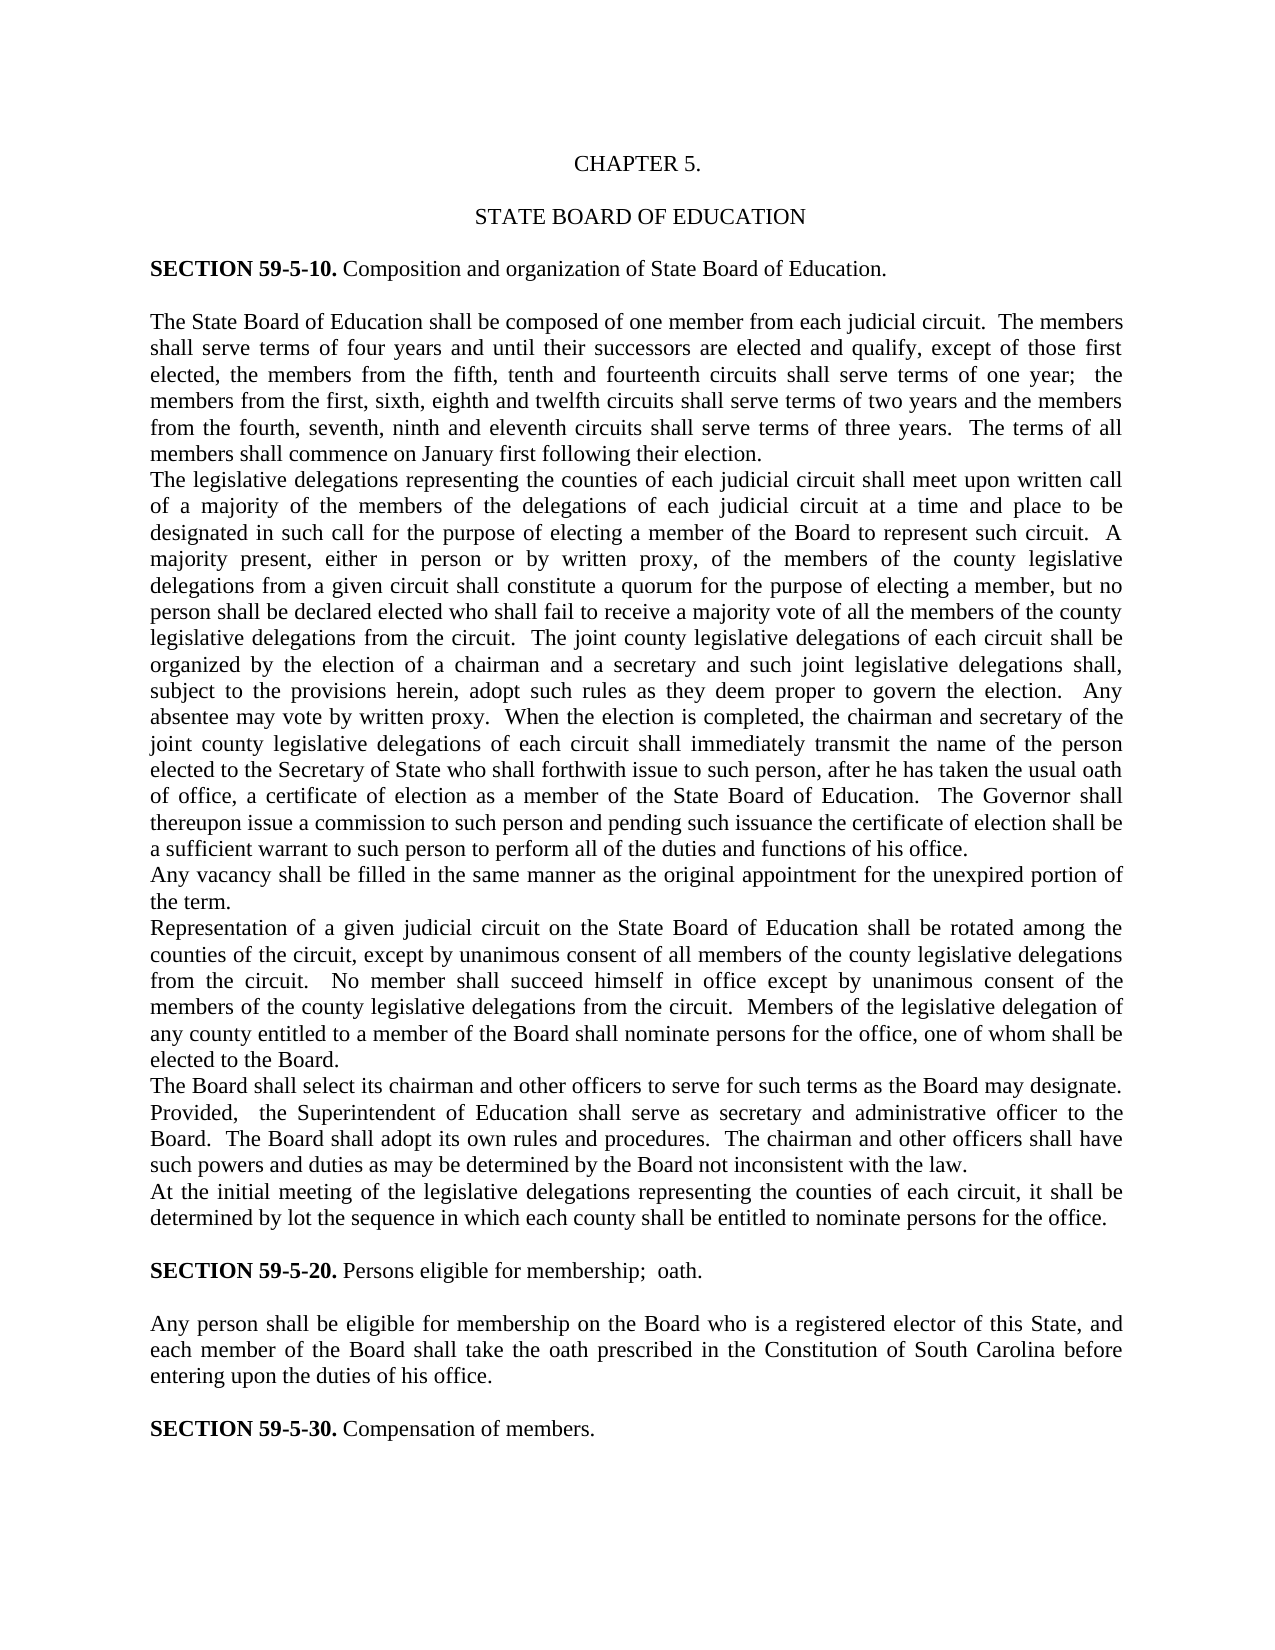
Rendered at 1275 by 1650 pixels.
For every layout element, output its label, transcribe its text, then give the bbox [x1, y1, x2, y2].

text Representation of a given judicial circuit on the State Board of Education shall be rotated among the counties of the circuit, except by unanimous consent of all members of the county legislative delegations from the circuit. No member shall succeed himself in office except by unanimous consent of the members of the county legislative delegations from the circuit. Members of the legislative delegation of any county entitled to a member of the Board shall nominate persons for the office, one of whom shall be elected to the Board. [150, 914, 1125, 1072]
text CHAPTER 5. [150, 150, 1125, 176]
text Any person shall be eligible for membership on the Board who is a registered elector of this State, and each member of the Board shall take the oath prescribed in the Constitution of South Carolina before entering upon the duties of his office. [150, 1309, 1125, 1389]
text SECTION 59-5-30. Compensation of members. [150, 1415, 1125, 1441]
text STATE BOARD OF EDUCATION [150, 203, 1125, 229]
text SECTION 59-5-20. Persons eligible for membership; oath. [150, 1257, 1125, 1283]
text At the initial meeting of the legislative delegations representing the counties of each circuit, it shall be determined by lot the sequence in which each county shall be entitled to nominate persons for the office. [150, 1178, 1125, 1231]
text SECTION 59-5-10. Composition and organization of State Board of Education. [150, 255, 1125, 282]
text The legislative delegations representing the counties of each judicial circuit shall meet upon written call of a majority of the members of the delegations of each judicial circuit at a time and place to be designated in such call for the purpose of electing a member of the Board to represent such circuit. A majority present, either in person or by written proxy, of the members of the county legislative delegations from a given circuit shall constitute a quorum for the purpose of electing a member, but no person shall be declared elected who shall fail to receive a majority vote of all the members of the county legislative delegations from the circuit. The joint county legislative delegations of each circuit shall be organized by the election of a chairman and a secretary and such joint legislative delegations shall, subject to the provisions herein, adopt such rules as they deem proper to govern the election. Any absentee may vote by written proxy. When the election is completed, the chairman and secretary of the joint county legislative delegations of each circuit shall immediately transmit the name of the person elected to the Secretary of State who shall forthwith issue to such person, after he has taken the usual oath of office, a certificate of election as a member of the State Board of Education. The Governor shall thereupon issue a commission to such person and pending such issuance the certificate of election shall be a sufficient warrant to such person to perform all of the duties and functions of his office. [150, 466, 1125, 862]
text The State Board of Education shall be composed of one member from each judicial circuit. The members shall serve terms of four years and until their successors are elected and qualify, except of those first elected, the members from the fifth, tenth and fourteenth circuits shall serve terms of one year; the members from the first, sixth, eighth and twelfth circuits shall serve terms of two years and the members from the fourth, seventh, ninth and eleventh circuits shall serve terms of three years. The terms of all members shall commence on January first following their election. [150, 308, 1125, 466]
text The Board shall select its chairman and other officers to serve for such terms as the Board may designate. Provided, the Superintendent of Education shall serve as secretary and administrative officer to the Board. The Board shall adopt its own rules and procedures. The chairman and other officers shall have such powers and duties as may be determined by the Board not inconsistent with the law. [150, 1072, 1125, 1178]
text Any vacancy shall be filled in the same manner as the original appointment for the unexpired portion of the term. [150, 862, 1125, 914]
